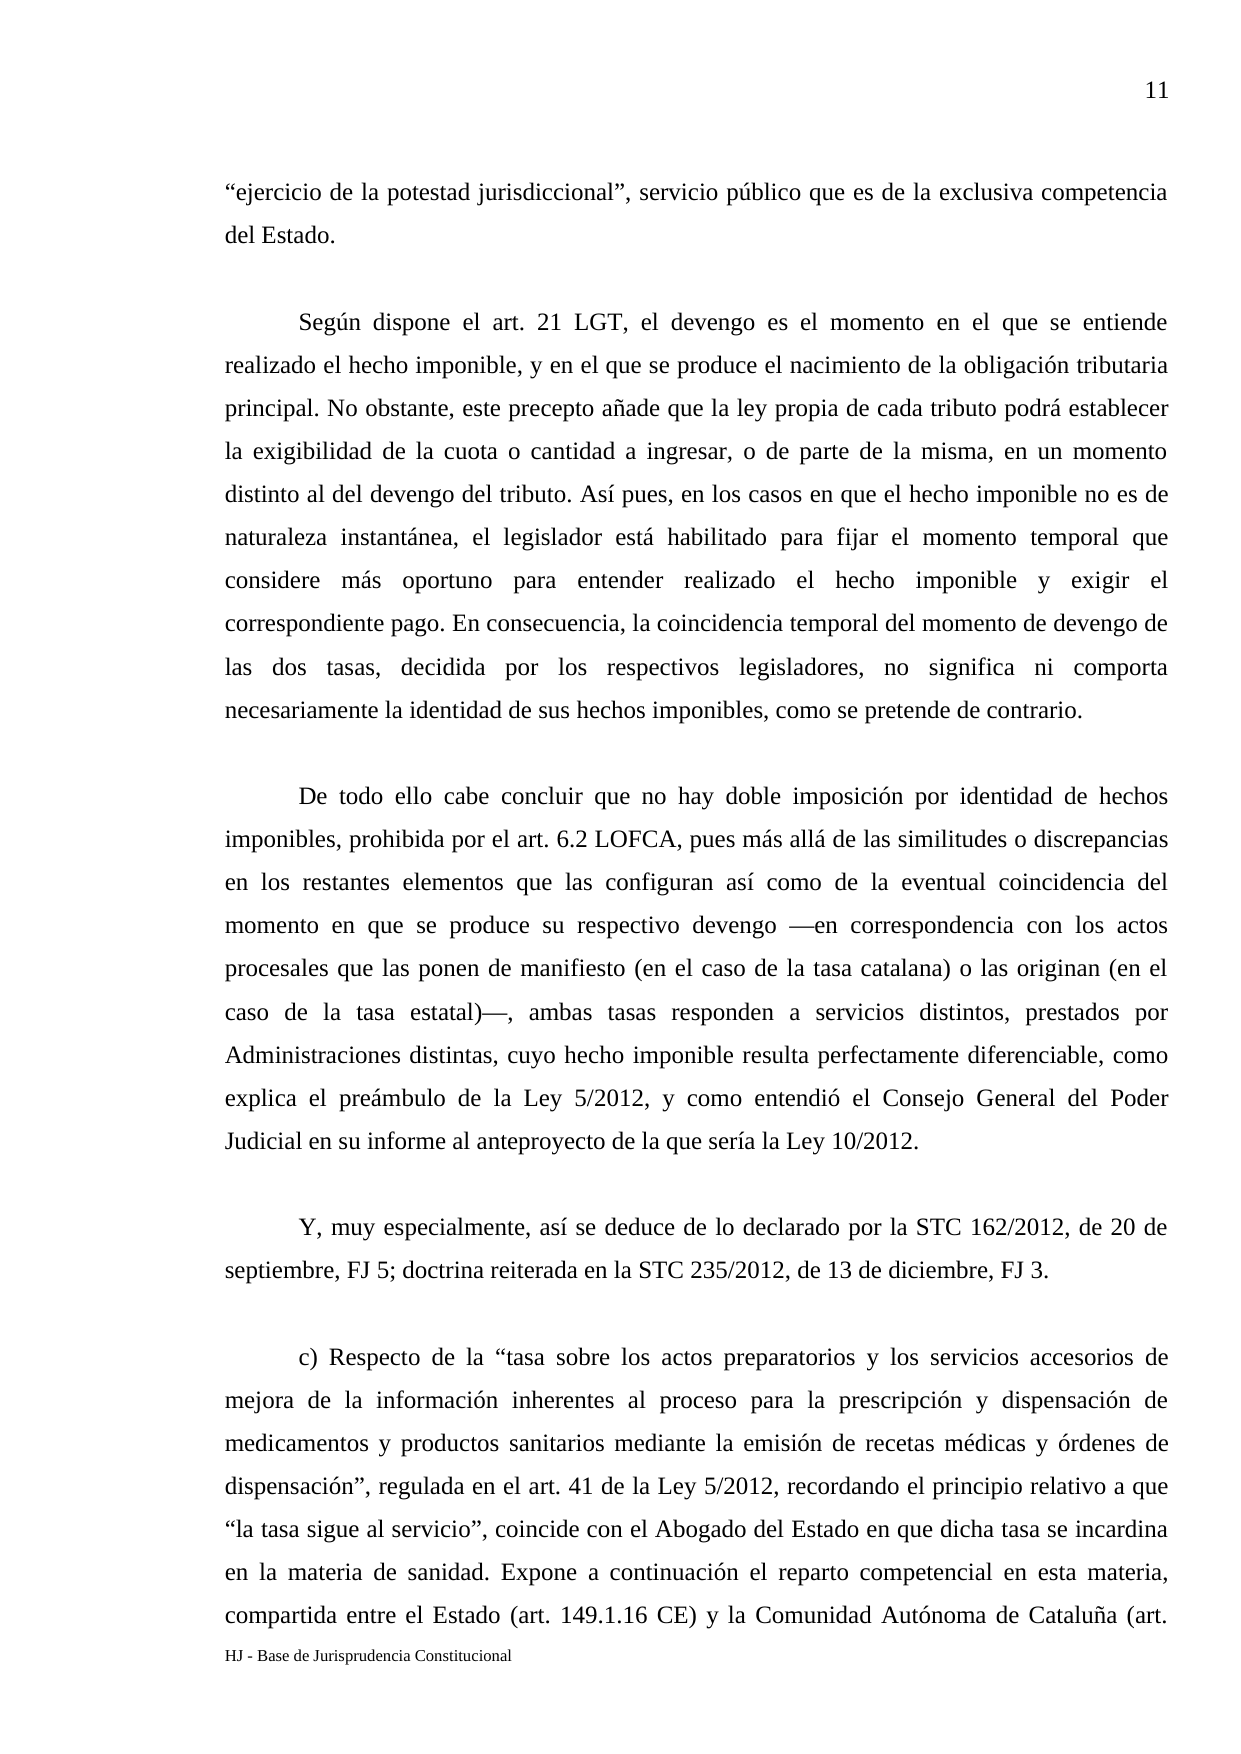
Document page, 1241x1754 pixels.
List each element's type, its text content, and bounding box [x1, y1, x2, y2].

text Y, muy especialmente, así se deduce de lo declarado por la STC 162/2012, de 20 de septiembre, FJ 5; doctrina reiterada en la STC 235/2012, de 13 de diciembre, FJ 3. [224, 1212, 1169, 1284]
text Según dispone el art. 21 LGT, el devengo es el momento en el que se entiende realizado el hecho imponible, y en el que se produce el nacimiento de la obligación tributaria principal. No obstante, este precepto añade que la ley propia de cada tributo podrá establecer la exigibilidad de la cuota o cantidad a ingresar, o de parte de la misma, en un momento distinto al del devengo del tributo. Así pues, en los casos en que el hecho imponible no es de naturaleza instantánea, el legislador está habilitado para fijar el momento temporal que considere más oportuno para entender realizado el hecho imponible y exigir el correspondiente pago. En consecuencia, la coincidencia temporal del momento de devengo de las dos tasas, decidida por los respectivos legisladores, no significa ni comporta necesariamente la identidad de sus hechos imponibles, como se pretende de contrario. [224, 307, 1169, 723]
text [224, 1342, 1169, 1629]
text De todo ello cabe concluir que no hay doble imposición por identidad de hechos imponibles, prohibida por el art. 6.2 LOFCA, pues más allá de las similitudes o discrepancias en los restantes elementos que las configuran así como de la eventual coincidencia del momento en que se produce su respectivo devengo —en correspondencia con los actos procesales que las ponen de manifiesto (en el caso de la tasa catalana) o las originan (en el caso de la tasa estatal)—, ambas tasas responden a servicios distintos, prestados por Administraciones distintas, cuyo hecho imponible resulta perfectamente diferenciable, como explica el preámbulo de la Ley 5/2012, y como entendió el Consejo General del Poder Judicial en su informe al anteproyecto de la que sería la Ley 10/2012. [224, 781, 1169, 1155]
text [224, 177, 1169, 249]
